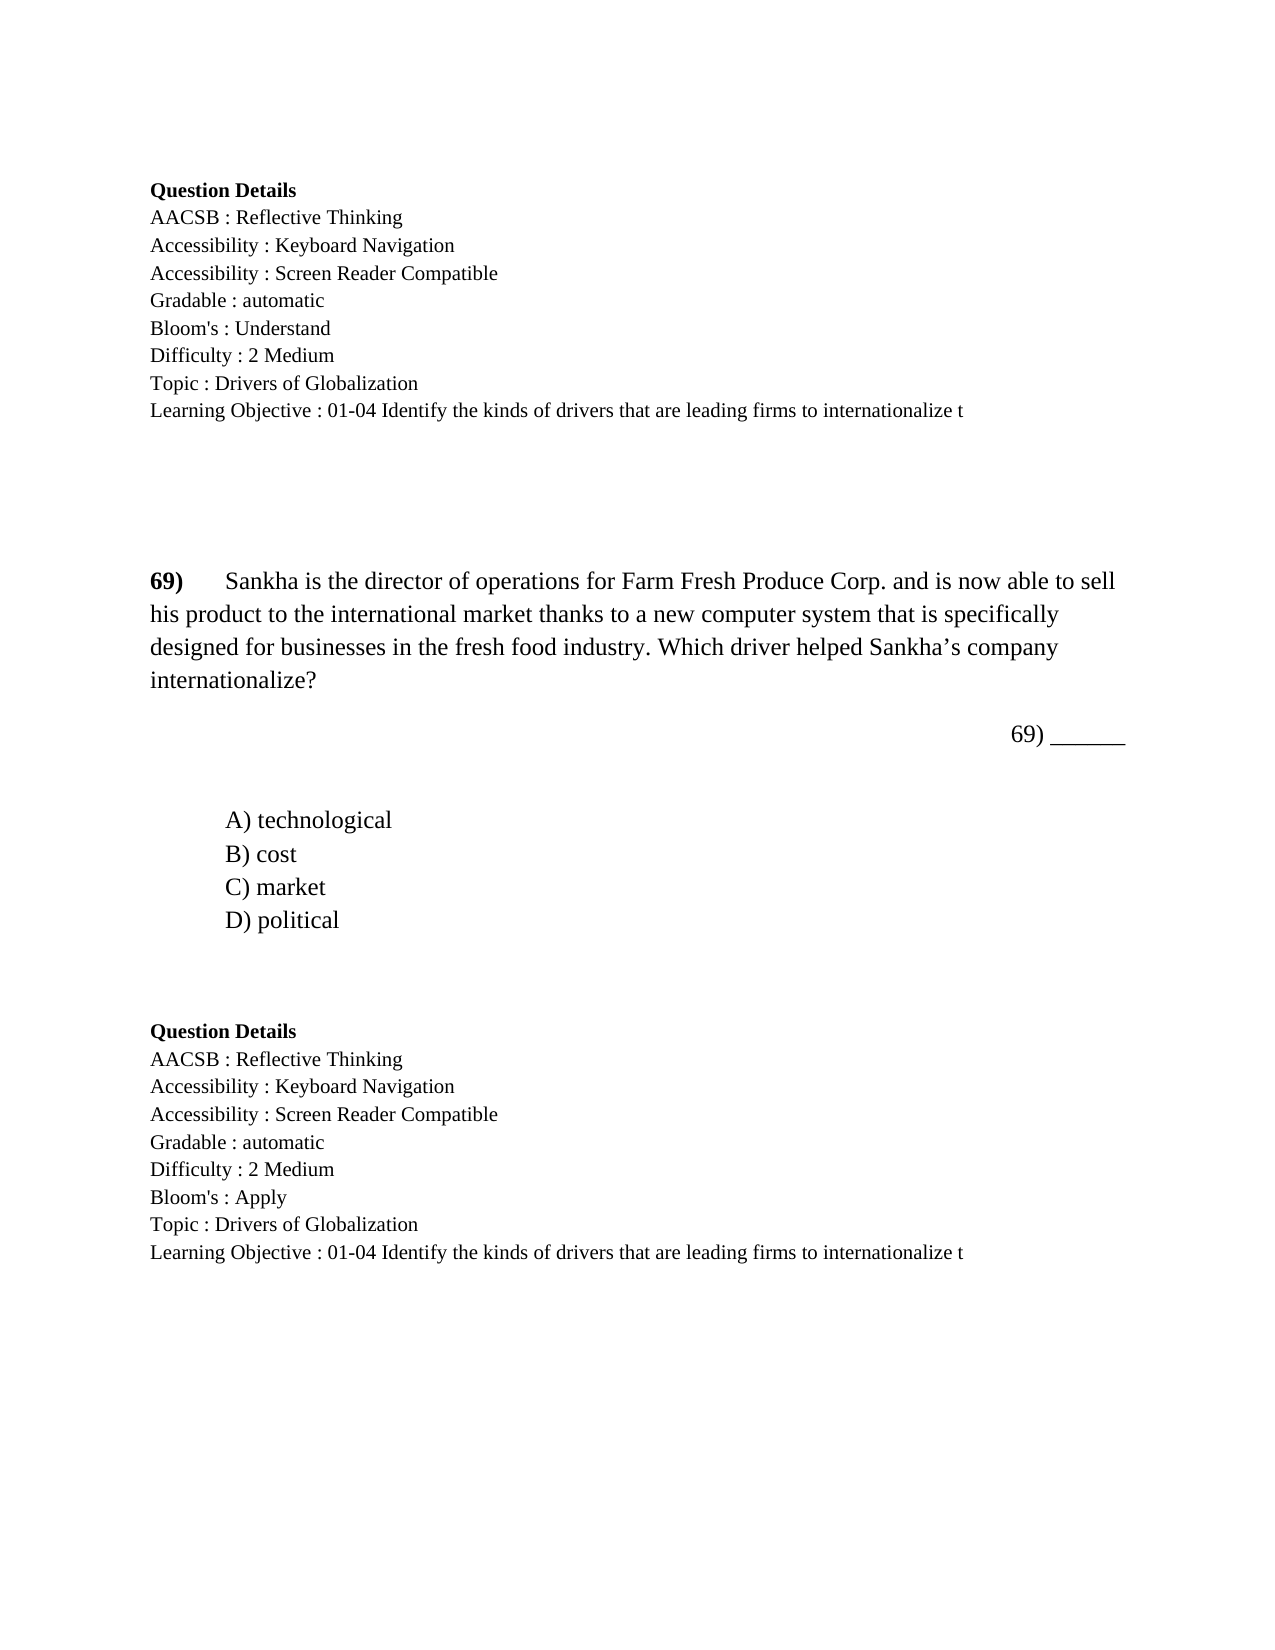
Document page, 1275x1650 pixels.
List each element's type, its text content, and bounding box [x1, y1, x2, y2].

text 69) ______ [150, 719, 1125, 747]
text 69) Sankha is the director of operations for Farm Fresh Produce Corp. and is now able to sell his product to the international market thanks to a new computer system that is specifically designed for businesses in the fresh food industry. Which driver helped Sankha’s company internationalize? [150, 566, 1125, 694]
text Question Details AACSB : Reflective Thinking Accessibility : Keyboard Navigation Accessibility : Screen Reader Compatible Gradable : automatic Difficulty : 2 Medium Bloom's : Apply Topic : Drivers of Globalization Learning Objective : 01-04 Identify the kinds of drivers that are leading firms to internationalize t [150, 992, 1125, 1264]
text Question Details AACSB : Reflective Thinking Accessibility : Keyboard Navigation Accessibility : Screen Reader Compatible Gradable : automatic Bloom's : Understand Difficulty : 2 Medium Topic : Drivers of Globalization Learning Objective : 01-04 Identify the kinds of drivers that are leading firms to internationalize t [150, 150, 1125, 422]
text A) technological B) cost C) market D) political [150, 773, 1125, 966]
